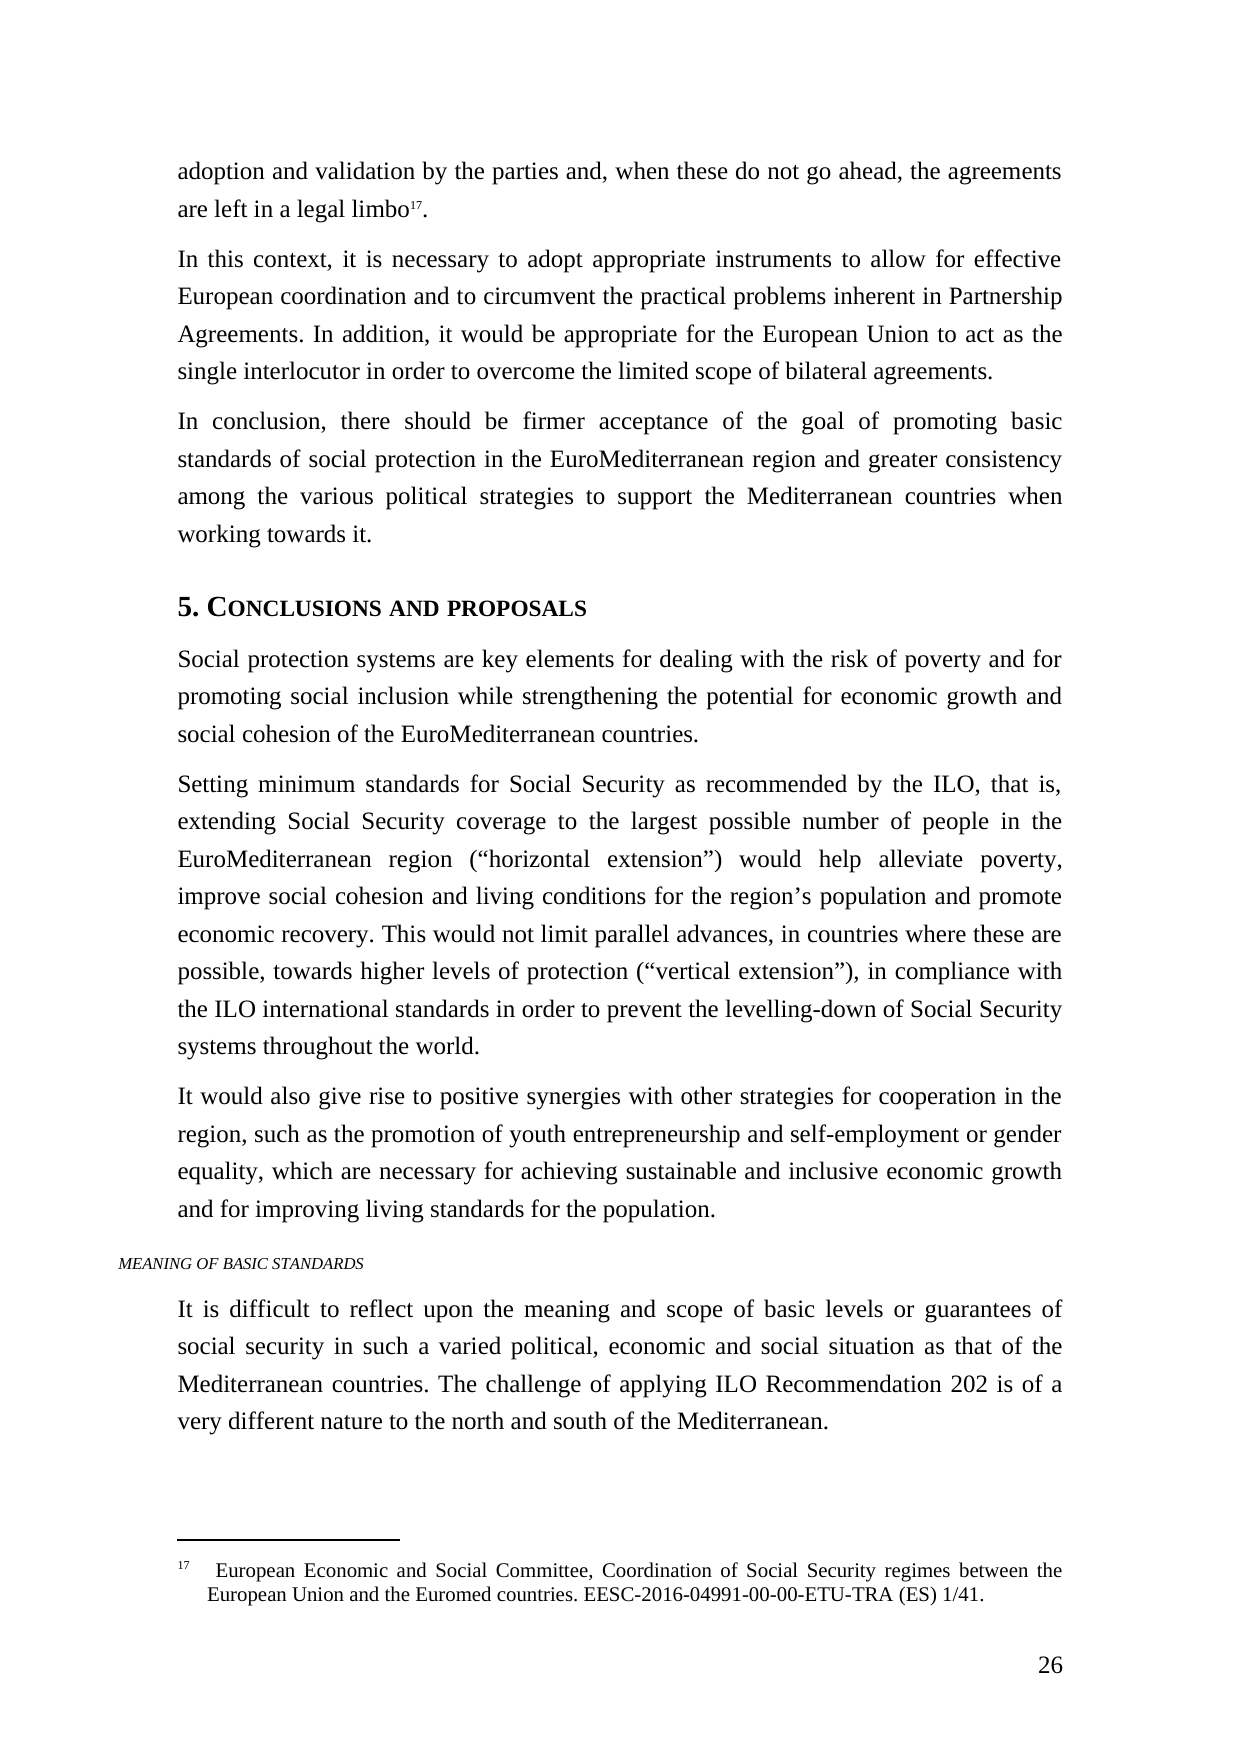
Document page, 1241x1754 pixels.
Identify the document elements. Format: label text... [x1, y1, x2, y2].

text In this context, it is necessary to adopt appropriate instruments to allow for effective European coordination and to circumvent the practical problems inherent in Partnership Agreements. In addition, it would be appropriate for the European Union to act as the single interlocutor in order to overcome the limited scope of bilateral agreements. [177, 235, 1063, 385]
subtitle 5. Conclusions and proposals [177, 585, 1063, 623]
text It is difficult to reflect upon the meaning and scope of basic levels or guarantees of social security in such a varied political, economic and social situation as that of the Mediterranean countries. The challenge of applying ILO Recommendation 202 is of a very different nature to the north and south of the Mediterranean. [177, 1285, 1063, 1435]
text Setting minimum standards for Social Security as recommended by the ILO, that is, extending Social Security coverage to the largest possible number of people in the EuroMediterranean region (“horizontal extension”) would help alleviate poverty, improve social cohesion and living conditions for the region’s population and promote economic recovery. This would not limit parallel advances, in countries where these are possible, towards higher levels of protection (“vertical extension”), in compliance with the ILO international standards in order to prevent the levelling-down of Social Security systems throughout the world. [177, 760, 1063, 1060]
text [177, 148, 1063, 223]
text It would also give rise to positive synergies with other strategies for cooperation in the region, such as the promotion of youth entrepreneurship and self-employment or gender equality, which are necessary for achieving sustainable and inclusive economic growth and for improving living standards for the population. [177, 1073, 1063, 1223]
text meaning OF BASIC STANDARDS [118, 1235, 1063, 1273]
list Social protection systems are key elements for dealing with the risk of poverty and for promoting social inclusion while strengthening the potential for economic growth and social cohesion of the EuroMediterranean countries. [177, 635, 1063, 748]
text In conclusion, there should be firmer acceptance of the goal of promoting basic standards of social protection in the EuroMediterranean region and greater consistency among the various political strategies to support the Mediterranean countries when working towards it. [177, 398, 1063, 548]
